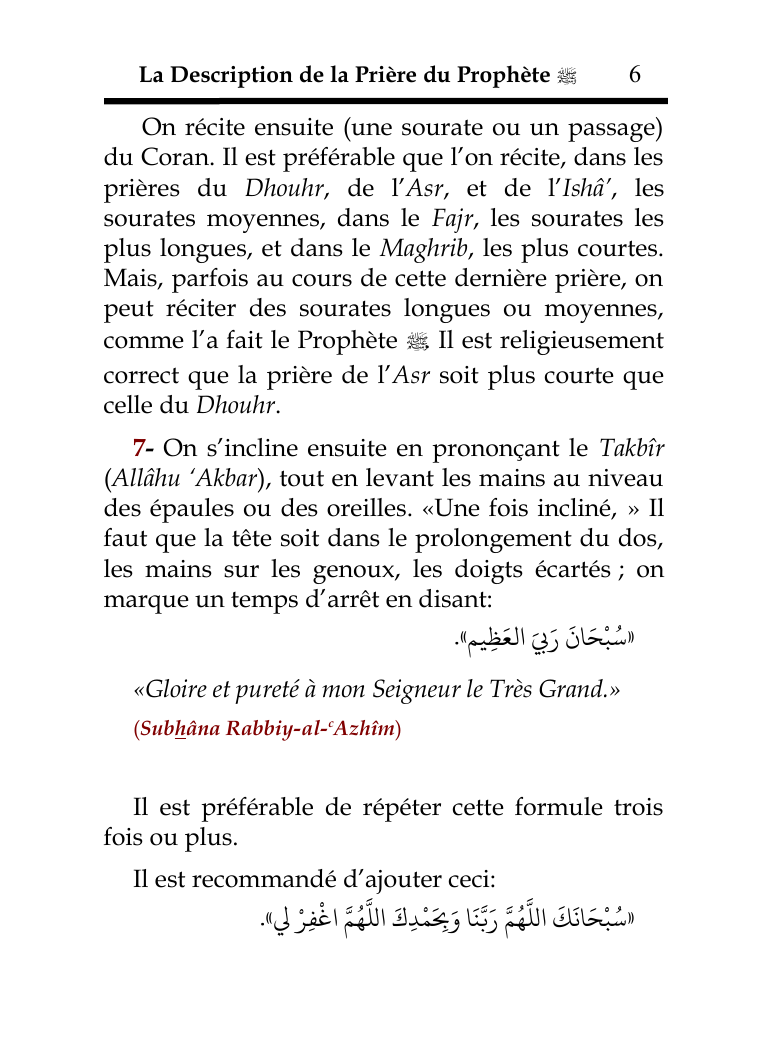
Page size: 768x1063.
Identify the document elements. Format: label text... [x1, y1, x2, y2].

text «سُبْحَانَكَ اللَّهُمَّ رَبَّنَا وَبِحَمْدِكَ اللَّهُمَّ اغْفِرْ لي». [103, 894, 664, 942]
text Il est recommandé d’ajouter ceci: [103, 864, 664, 894]
text (Subhâna Rabbiy-al-cAzhîm) [103, 717, 664, 742]
text Il est préférable de répéter cette formule trois fois ou plus. [103, 792, 664, 852]
text 7- On s’incline ensuite en prononçant le Takbîr (Allâhu ‘Akbar), tout en levant les mains au niveau des épaules ou des oreilles. «Une fois incliné, » Il faut que la tête soit dans le prolongement du dos, les mains sur les genoux, les doigts écartés ; on marque un temps d’arrêt en disant: [103, 433, 664, 614]
text On récite ensuite (une sourate ou un passage) du Coran. Il est préférable que l’on récite, dans les prières du Dhouhr, de l’Asr, et de l’Ishâ’, les sourates moyennes, dans le Fajr, les sourates les plus longues, et dans le Maghrib, les plus courtes. Mais, parfois au cours de cette dernière prière, on peut réciter des sourates longues ou moyennes, comme l’a fait le Prophète ج. Il est religieusement correct que la prière de l’Asr soit plus courte que celle du Dhouhr. [103, 113, 664, 421]
text «Gloire et pureté à mon Seigneur le Très Grand.» [103, 674, 664, 704]
text «سُبْحَانَ رَبيَ العَظِيم». [103, 614, 664, 661]
